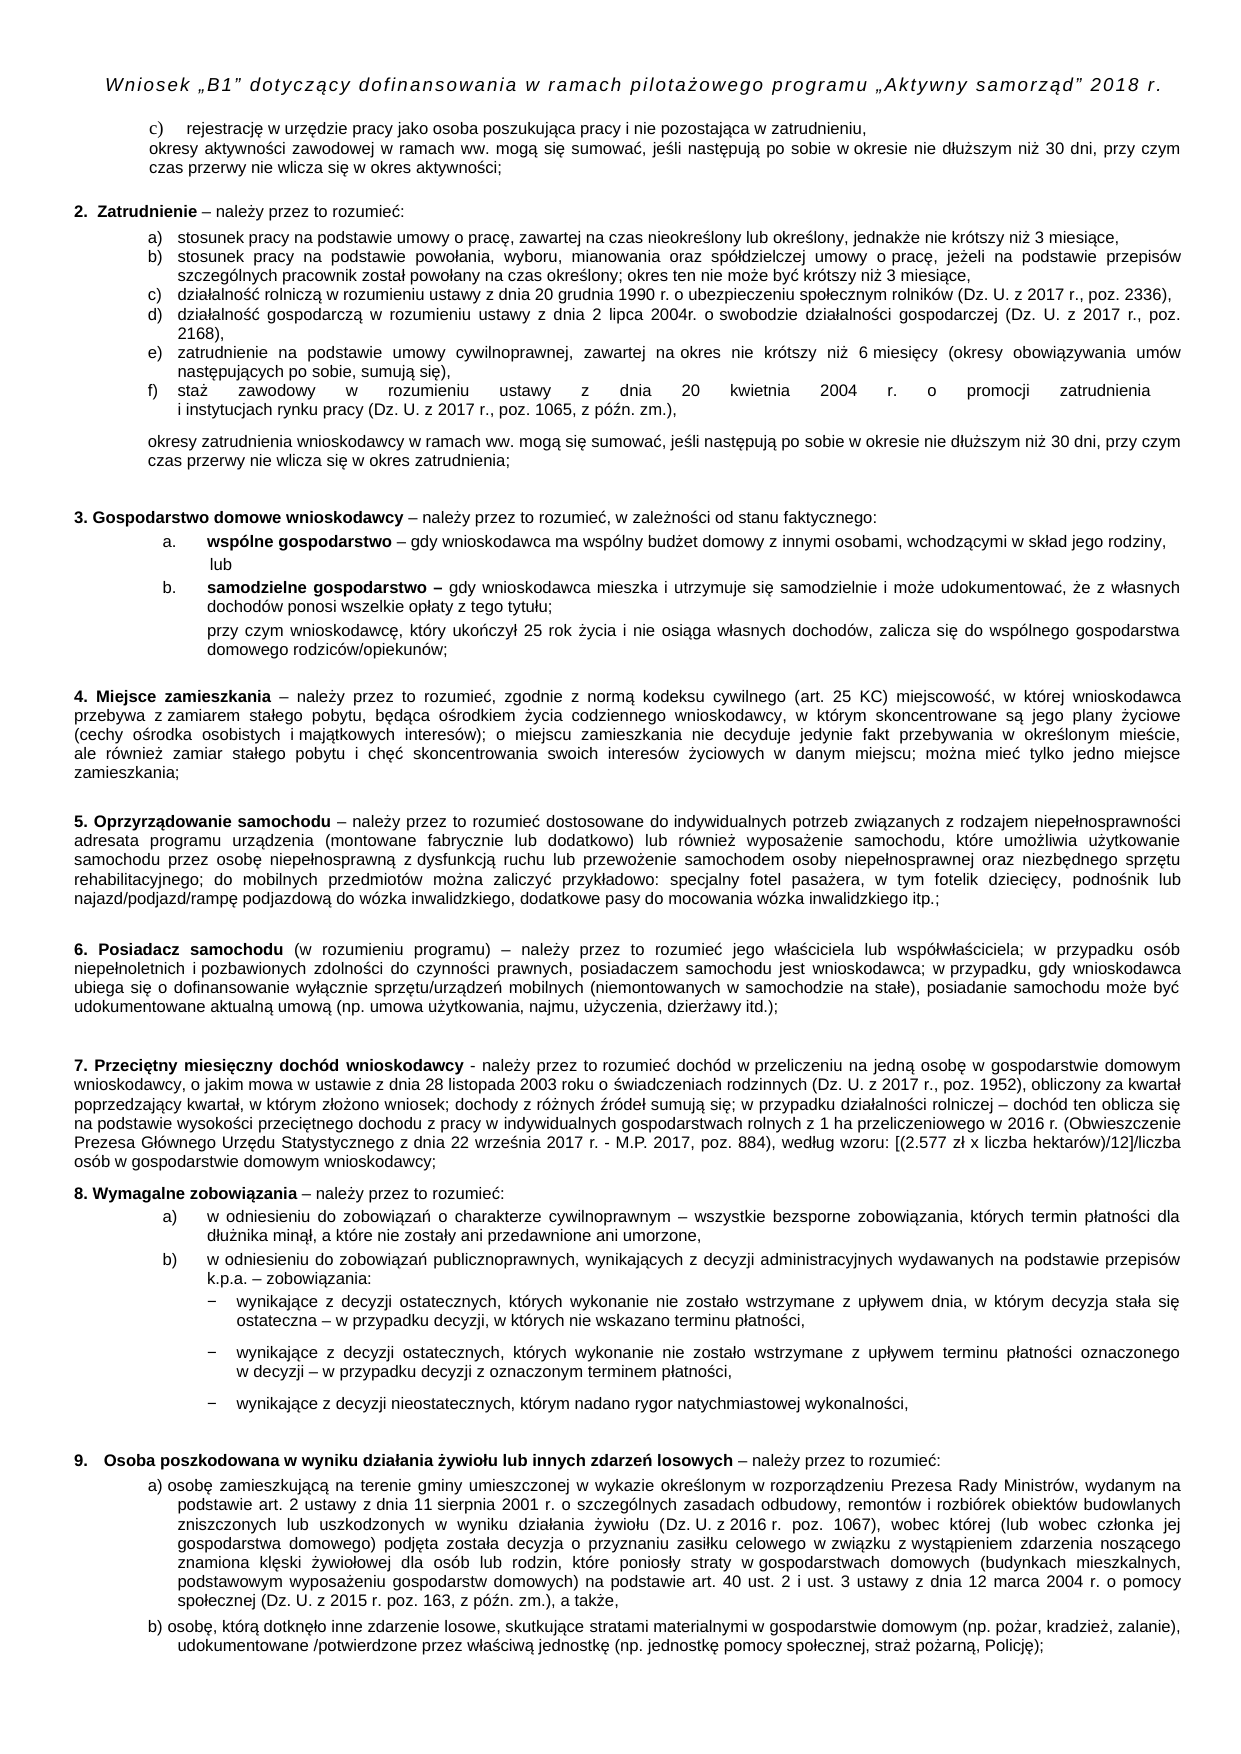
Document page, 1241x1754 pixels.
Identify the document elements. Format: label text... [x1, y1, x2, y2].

text − wynikające z decyzji ostatecznych, których wykonanie nie zostało wstrzymane z upływem dnia, w którym decyzja stała się ostateczna – w przypadku decyzji, w których nie wskazano terminu płatności, [207, 1292, 1181, 1330]
text 6. Posiadacz samochodu (w rozumieniu programu) – należy przez to rozumieć jego właściciela lub współwłaściciela; w przypadku osób niepełnoletnich i pozbawionych zdolności do czynności prawnych, posiadaczem samochodu jest wnioskodawca; w przypadku, gdy wnioskodawca ubiega się o dofinansowanie wyłącznie sprzętu/urządzeń mobilnych (niemontowanych w samochodzie na stałe), posiadanie samochodu może być udokumentowane aktualną umową (np. umowa użytkowania, najmu, użyczenia, dzierżawy itd.); [74, 939, 1181, 1016]
text przy czym wnioskodawcę, który ukończył 25 rok życia i nie osiąga własnych dochodów, zalicza się do wspólnego gospodarstwa domowego rodziców/opiekunów; [207, 621, 1181, 659]
list zatrudnienie na podstawie umowy cywilnoprawnej, zawartej na okres nie krótszy niż 6 miesięcy (okresy obowiązywania umów następujących po sobie, sumują się), [148, 343, 1181, 381]
list Osoba poszkodowana w wyniku działania żywiołu lub innych zdarzeń losowych – należy przez to rozumieć: [74, 1451, 1181, 1470]
list rejestrację w urzędzie pracy jako osoba poszukująca pracy i nie pozostająca w zatrudnieniu, [149, 117, 1181, 138]
list działalność gospodarczą w rozumieniu ustawy z dnia 2 lipca 2004r. o swobodzie działalności gospodarczej (Dz. U. z 2017 r., poz. 2168), [148, 304, 1181, 343]
text a) osobę zamieszkującą na terenie gminy umieszczonej w wykazie określonym w rozporządzeniu Prezesa Rady Ministrów, wydanym na podstawie art. 2 ustawy z dnia 11 sierpnia 2001 r. o szczególnych zasadach odbudowy, remontów i rozbiórek obiektów budowlanych zniszczonych lub uszkodzonych w wyniku działania żywiołu (Dz. U. z 2016 r. poz. 1067), wobec której (lub wobec członka jej gospodarstwa domowego) podjęta została decyzja o przyznaniu zasiłku celowego w związku z wystąpieniem zdarzenia noszącego znamiona klęski żywiołowej dla osób lub rodzin, które poniosły straty w gospodarstwach domowych (budynkach mieszkalnych, podstawowym wyposażeniu gospodarstw domowych) na podstawie art. 40 ust. 2 i ust. 3 ustawy z dnia 12 marca 2004 r. o pomocy społecznej (Dz. U. z 2015 r. poz. 163, z późn. zm.), a także, [148, 1476, 1181, 1610]
text 4. Miejsce zamieszkania – należy przez to rozumieć, zgodnie z normą kodeksu cywilnego (art. 25 KC) miejscowość, w której wnioskodawca przebywa z zamiarem stałego pobytu, będąca ośrodkiem życia codziennego wnioskodawcy, w którym skoncentrowane są jego plany życiowe (cechy ośrodka osobistych i majątkowych interesów); o miejscu zamieszkania nie decyduje jedynie fakt przebywania w określonym mieście, ale również zamiar stałego pobytu i chęć skoncentrowania swoich interesów życiowych w danym miejscu; można mieć tylko jedno miejsce zamieszkania; [74, 686, 1181, 782]
text a) w odniesieniu do zobowiązań o charakterze cywilnoprawnym – wszystkie bezsporne zobowiązania, których termin płatności dla dłużnika minął, a które nie zostały ani przedawnione ani umorzone, [162, 1207, 1181, 1245]
text b) osobę, którą dotknęło inne zdarzenie losowe, skutkujące stratami materialnymi w gospodarstwie domowym (np. pożar, kradzież, zalanie), udokumentowane /potwierdzone przez właściwą jednostkę (np. jednostkę pomocy społecznej, straż pożarną, Policję); [148, 1616, 1181, 1655]
text 2. Zatrudnienie – należy przez to rozumieć: [74, 202, 1181, 221]
text 3. Gospodarstwo domowe wnioskodawcy – należy przez to rozumieć, w zależności od stanu faktycznego: [74, 508, 1181, 527]
text okresy zatrudnienia wnioskodawcy w ramach ww. mogą się sumować, jeśli następują po sobie w okresie nie dłuższym niż 30 dni, przy czym czas przerwy nie wlicza się w okres zatrudnienia; [148, 432, 1181, 470]
text b) w odniesieniu do zobowiązań publicznoprawnych, wynikających z decyzji administracyjnych wydawanych na podstawie przepisów k.p.a. – zobowiązania: [162, 1249, 1181, 1288]
text 8. Wymagalne zobowiązania – należy przez to rozumieć: [74, 1183, 1181, 1203]
text 5. Oprzyrządowanie samochodu – należy przez to rozumieć dostosowane do indywidualnych potrzeb związanych z rodzajem niepełnosprawności adresata programu urządzenia (montowane fabrycznie lub dodatkowo) lub również wyposażenie samochodu, które umożliwia użytkowanie samochodu przez osobę niepełnosprawną z dysfunkcją ruchu lub przewożenie samochodem osoby niepełnosprawnej oraz niezbędnego sprzętu rehabilitacyjnego; do mobilnych przedmiotów można zaliczyć przykładowo: specjalny fotel pasażera, w tym fotelik dziecięcy, podnośnik lub najazd/podjazd/rampę podjazdową do wózka inwalidzkiego, dodatkowe pasy do mocowania wózka inwalidzkiego itp.; [74, 812, 1181, 908]
list staż zawodowy w rozumieniu ustawy z dnia 20 kwietnia 2004 r. o promocji zatrudnienia i instytucjach rynku pracy (Dz. U. z 2017 r., poz. 1065, z późn. zm.), [148, 381, 1181, 419]
text − wynikające z decyzji ostatecznych, których wykonanie nie zostało wstrzymane z upływem terminu płatności oznaczonego w decyzji – w przypadku decyzji z oznaczonym terminem płatności, [207, 1343, 1181, 1381]
list samodzielne gospodarstwo – gdy wnioskodawca mieszka i utrzymuje się samodzielnie i może udokumentować, że z własnych dochodów ponosi wszelkie opłaty z tego tytułu; [162, 578, 1181, 616]
text − wynikające z decyzji nieostatecznych, którym nadano rygor natychmiastowej wykonalności, [207, 1393, 1181, 1413]
text okresy aktywności zawodowej w ramach ww. mogą się sumować, jeśli następują po sobie w okresie nie dłuższym niż 30 dni, przy czym czas przerwy nie wlicza się w okres aktywności; [149, 138, 1181, 177]
text b) stosunek pracy na podstawie powołania, wyboru, mianowania oraz spółdzielczej umowy o pracę, jeżeli na podstawie przepisów szczególnych pracownik został powołany na czas określony; okres ten nie może być krótszy niż 3 miesiące, [148, 247, 1181, 285]
text c) działalność rolniczą w rozumieniu ustawy z dnia 20 grudnia 1990 r. o ubezpieczeniu społecznym rolników (Dz. U. z 2017 r., poz. 2336), [148, 285, 1181, 304]
text lub [162, 555, 1181, 574]
text a) stosunek pracy na podstawie umowy o pracę, zawartej na czas nieokreślony lub określony, jednakże nie krótszy niż 3 miesiące, [148, 228, 1181, 247]
text 7. Przeciętny miesięczny dochód wnioskodawcy - należy przez to rozumieć dochód w przeliczeniu na jedną osobę w gospodarstwie domowym wnioskodawcy, o jakim mowa w ustawie z dnia 28 listopada 2003 roku o świadczeniach rodzinnych (Dz. U. z 2017 r., poz. 1952), obliczony za kwartał poprzedzający kwartał, w którym złożono wniosek; dochody z różnych źródeł sumują się; w przypadku działalności rolniczej – dochód ten oblicza się na podstawie wysokości przeciętnego dochodu z pracy w indywidualnych gospodarstwach rolnych z 1 ha przeliczeniowego w 2016 r. (Obwieszczenie Prezesa Głównego Urzędu Statystycznego z dnia 22 września 2017 r. - M.P. 2017, poz. 884), według wzoru: [(2.577 zł x liczba hektarów)/12]/liczba osób w gospodarstwie domowym wnioskodawcy; [74, 1056, 1181, 1171]
list wspólne gospodarstwo – gdy wnioskodawca ma wspólny budżet domowy z innymi osobami, wchodzącymi w skład jego rodziny, [162, 531, 1181, 551]
